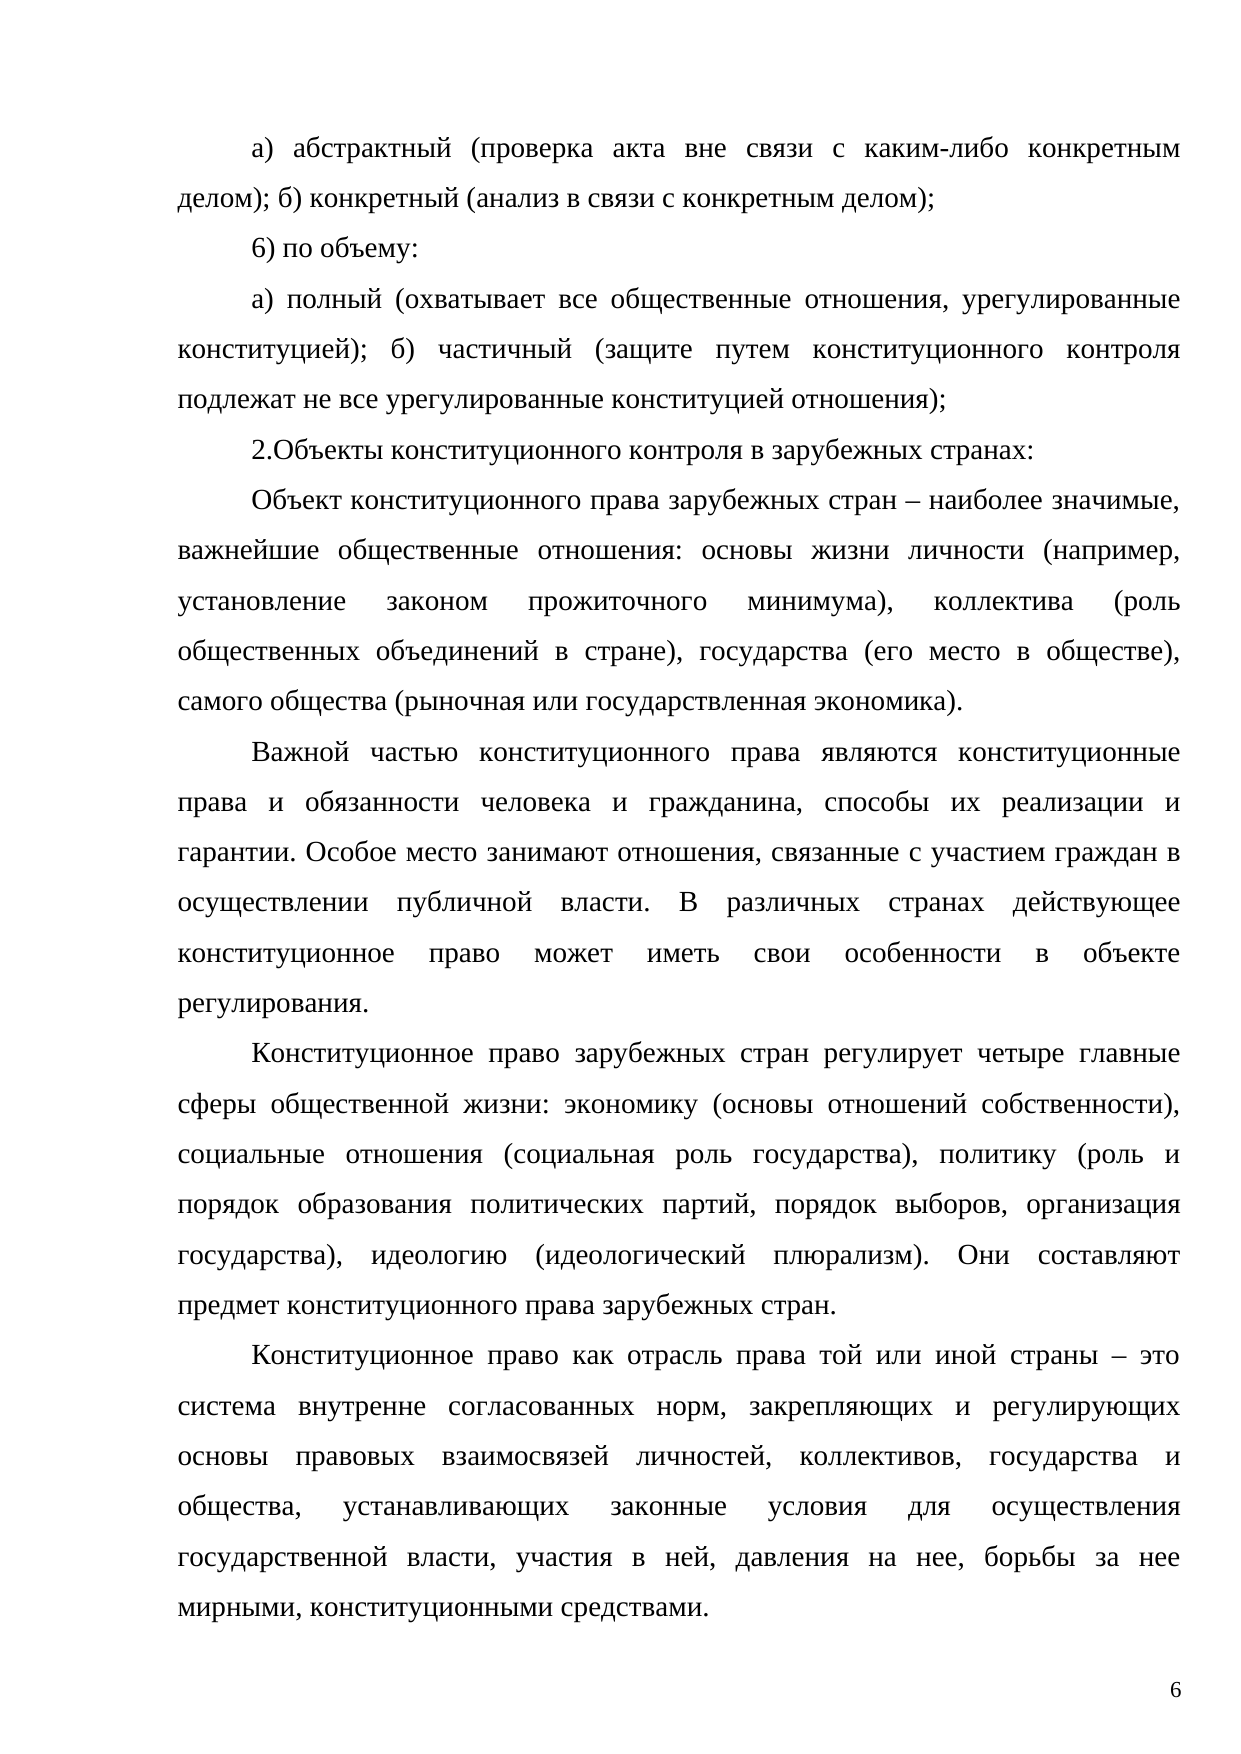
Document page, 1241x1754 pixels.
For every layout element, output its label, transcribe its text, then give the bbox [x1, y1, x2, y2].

text Конституционное право как отрасль права той или иной страны – это система внутренне согласованных норм, закрепляющих и регулирующих основы правовых взаимосвязей личностей, коллективов, государства и общества, устанавливающих законные условия для осуществления государственной власти, участия в ней, давления на нее, борьбы за нее мирными, конституционными средствами. [177, 1337, 1181, 1622]
text Объект конституционного права зарубежных стран – наиболее значимые, важнейшие общественные отношения: основы жизни личности (например, установление законом прожиточного минимума), коллектива (роль общественных объединений в стране), государства (его место в обществе), самого общества (рыночная или государствленная экономика). [177, 482, 1181, 717]
text 6) по объему: [177, 231, 1181, 264]
text а) полный (охватывает все общественные отношения, урегулированные конституцией); б) частичный (защите путем конституционного контроля подлежат не все урегулированные конституцией отношения); [177, 281, 1181, 415]
text Важной частью конституционного права являются конституционные права и обязанности человека и гражданина, способы их реализации и гарантии. Особое место занимают отношения, связанные с участием граждан в осуществлении публичной власти. В различных странах действующее конституционное право может иметь свои особенности в объекте регулирования. [177, 734, 1181, 1019]
text Конституционное право зарубежных стран регулирует четыре главные сферы общественной жизни: экономику (основы отношений собственности), социальные отношения (социальная роль государства), политику (роль и порядок образования политических партий, порядок выборов, организация государства), идеологию (идеологический плюрализм). Они составляют предмет конституционного права зарубежных стран. [177, 1036, 1181, 1321]
text а) абстрактный (проверка акта вне связи с каким-либо конкретным делом); б) конкретный (анализ в связи с конкретным делом); [177, 130, 1181, 214]
text 2.Объекты конституционного контроля в зарубежных странах: [177, 432, 1181, 465]
